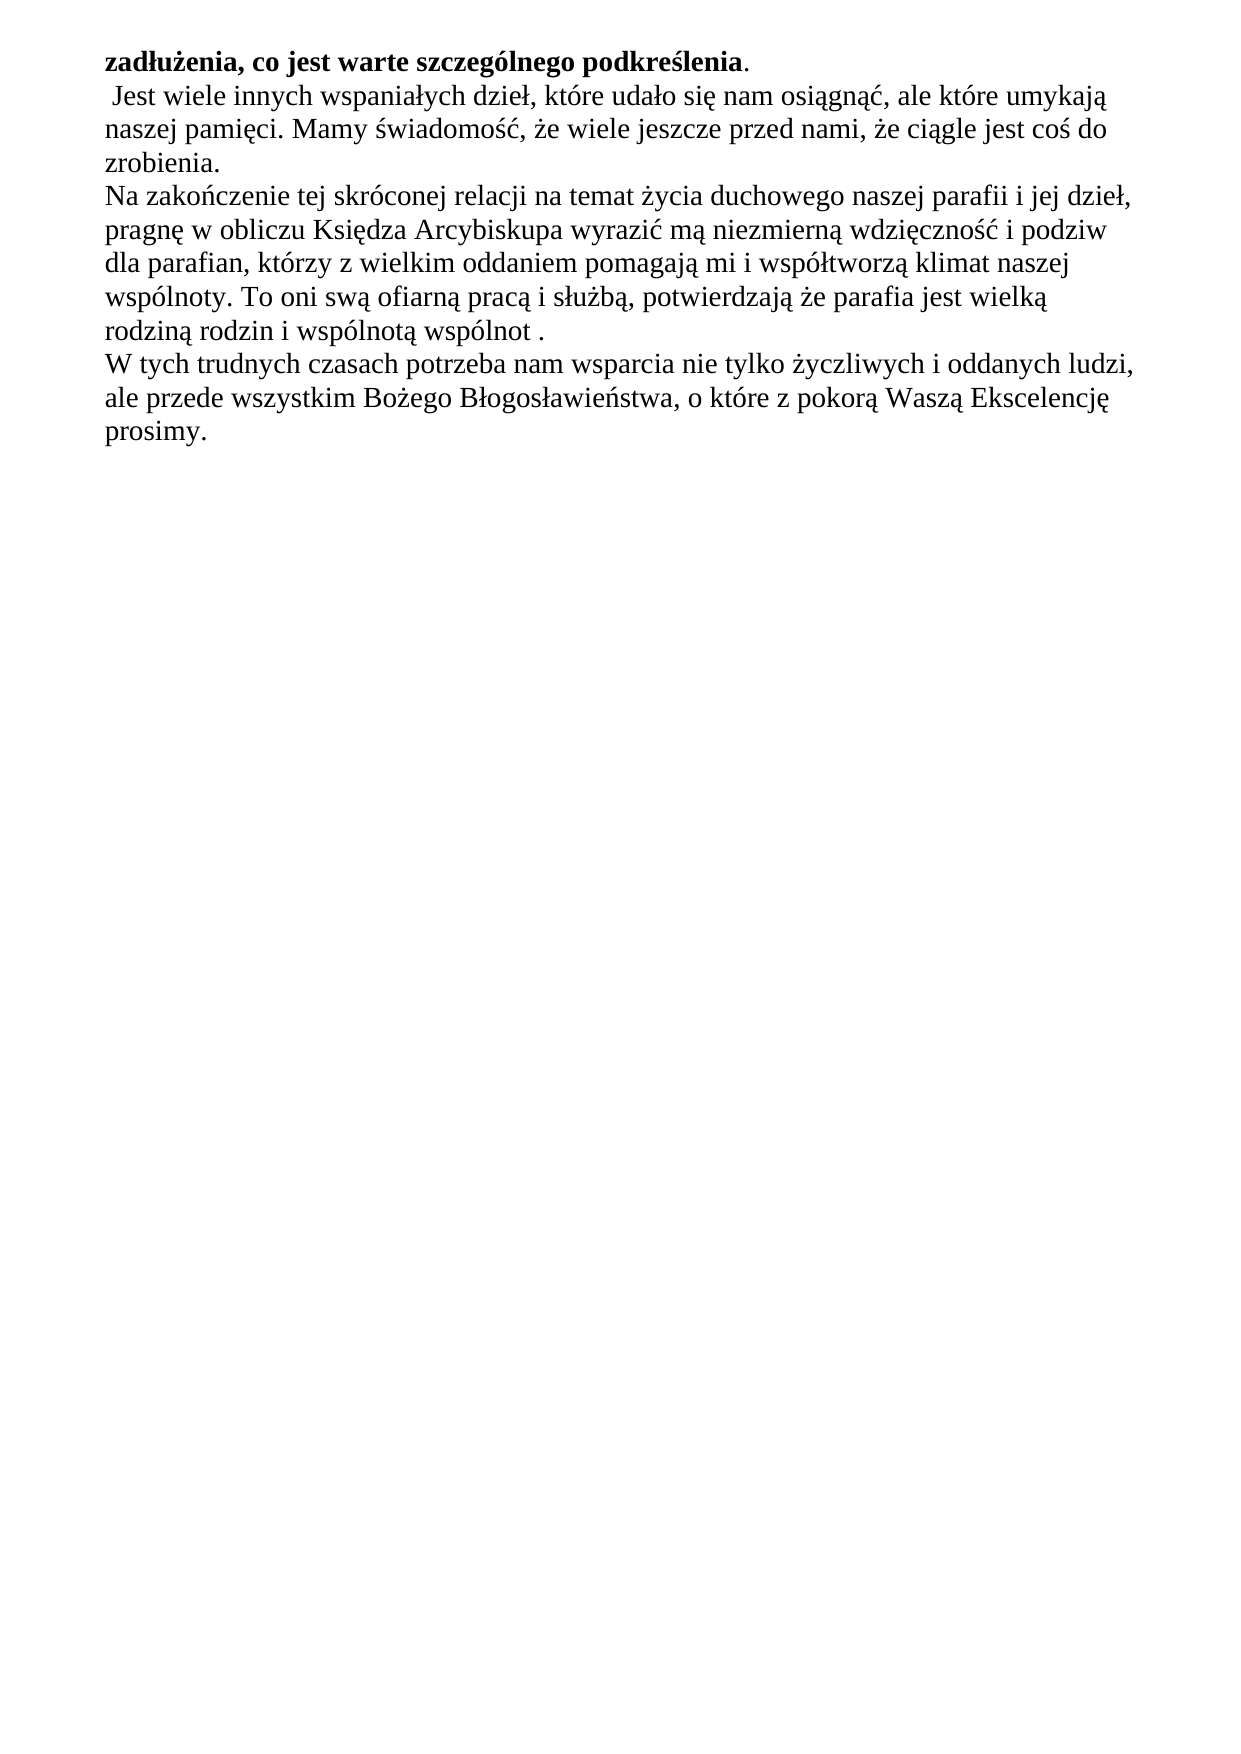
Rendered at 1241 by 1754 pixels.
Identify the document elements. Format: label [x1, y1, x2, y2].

text [104, 44, 1137, 447]
